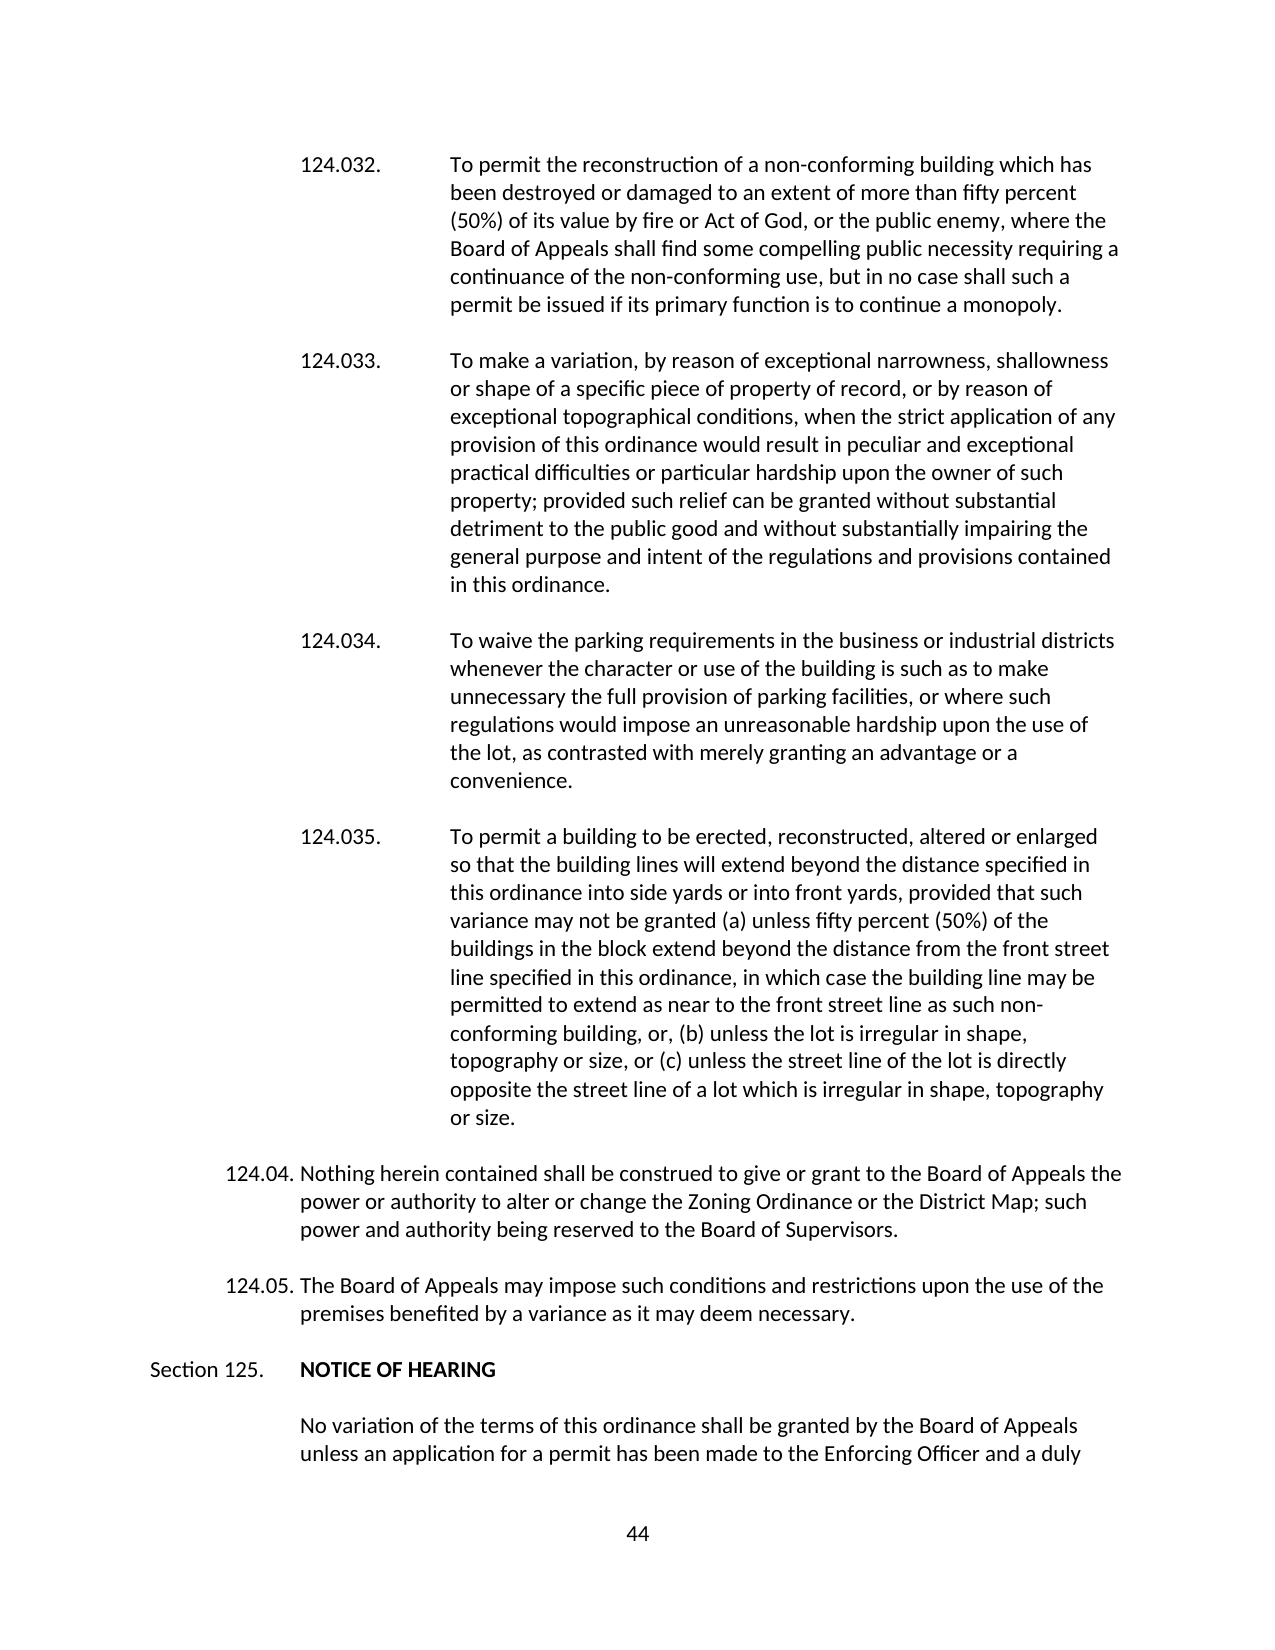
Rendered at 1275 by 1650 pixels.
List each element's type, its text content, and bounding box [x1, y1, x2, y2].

text 124.033. To make a variation, by reason of exceptional narrowness, shallowness or shape of a specific piece of property of record, or by reason of exceptional topographical conditions, when the strict application of any provision of this ordinance would result in peculiar and exceptional practical difficulties or particular hardship upon the owner of such property; provided such relief can be granted without substantial detriment to the public good and without substantially impairing the general purpose and intent of the regulations and provisions contained in this ordinance. [300, 346, 1125, 598]
text 124.034. To waive the parking requirements in the business or industrial districts whenever the character or use of the building is such as to make unnecessary the full provision of parking facilities, or where such regulations would impose an unreasonable hardship upon the use of the lot, as contrasted with merely granting an advantage or a convenience. [300, 626, 1125, 794]
text No variation of the terms of this ordinance shall be granted by the Board of Appeals unless an application for a permit has been made to the Enforcing Officer and a duly [300, 1411, 1125, 1467]
text 124.035. To permit a building to be erected, reconstructed, altered or enlarged so that the building lines will extend beyond the distance specified in this ordinance into side yards or into front yards, provided that such variance may not be granted (a) unless fifty percent (50%) of the buildings in the block extend beyond the distance from the front street line specified in this ordinance, in which case the building line may be permitted to extend as near to the front street line as such non-conforming building, or, (b) unless the lot is irregular in shape, topography or size, or (c) unless the street line of the lot is directly opposite the street line of a lot which is irregular in shape, topography or size. [300, 822, 1125, 1131]
text 124.032. To permit the reconstruction of a non-conforming building which has been destroyed or damaged to an extent of more than fifty percent (50%) of its value by fire or Act of God, or the public enemy, where the Board of Appeals shall find some compelling public necessity requiring a continuance of the non-conforming use, but in no case shall such a permit be issued if its primary function is to continue a monopoly. [300, 150, 1125, 318]
text 124.04. Nothing herein contained shall be construed to give or grant to the Board of Appeals the power or authority to alter or change the Zoning Ordinance or the District Map; such power and authority being reserved to the Board of Supervisors. [225, 1159, 1125, 1243]
text Section 125. NOTICE OF HEARING [150, 1355, 1125, 1383]
text 124.05. The Board of Appeals may impose such conditions and restrictions upon the use of the premises benefited by a variance as it may deem necessary. [225, 1271, 1125, 1327]
